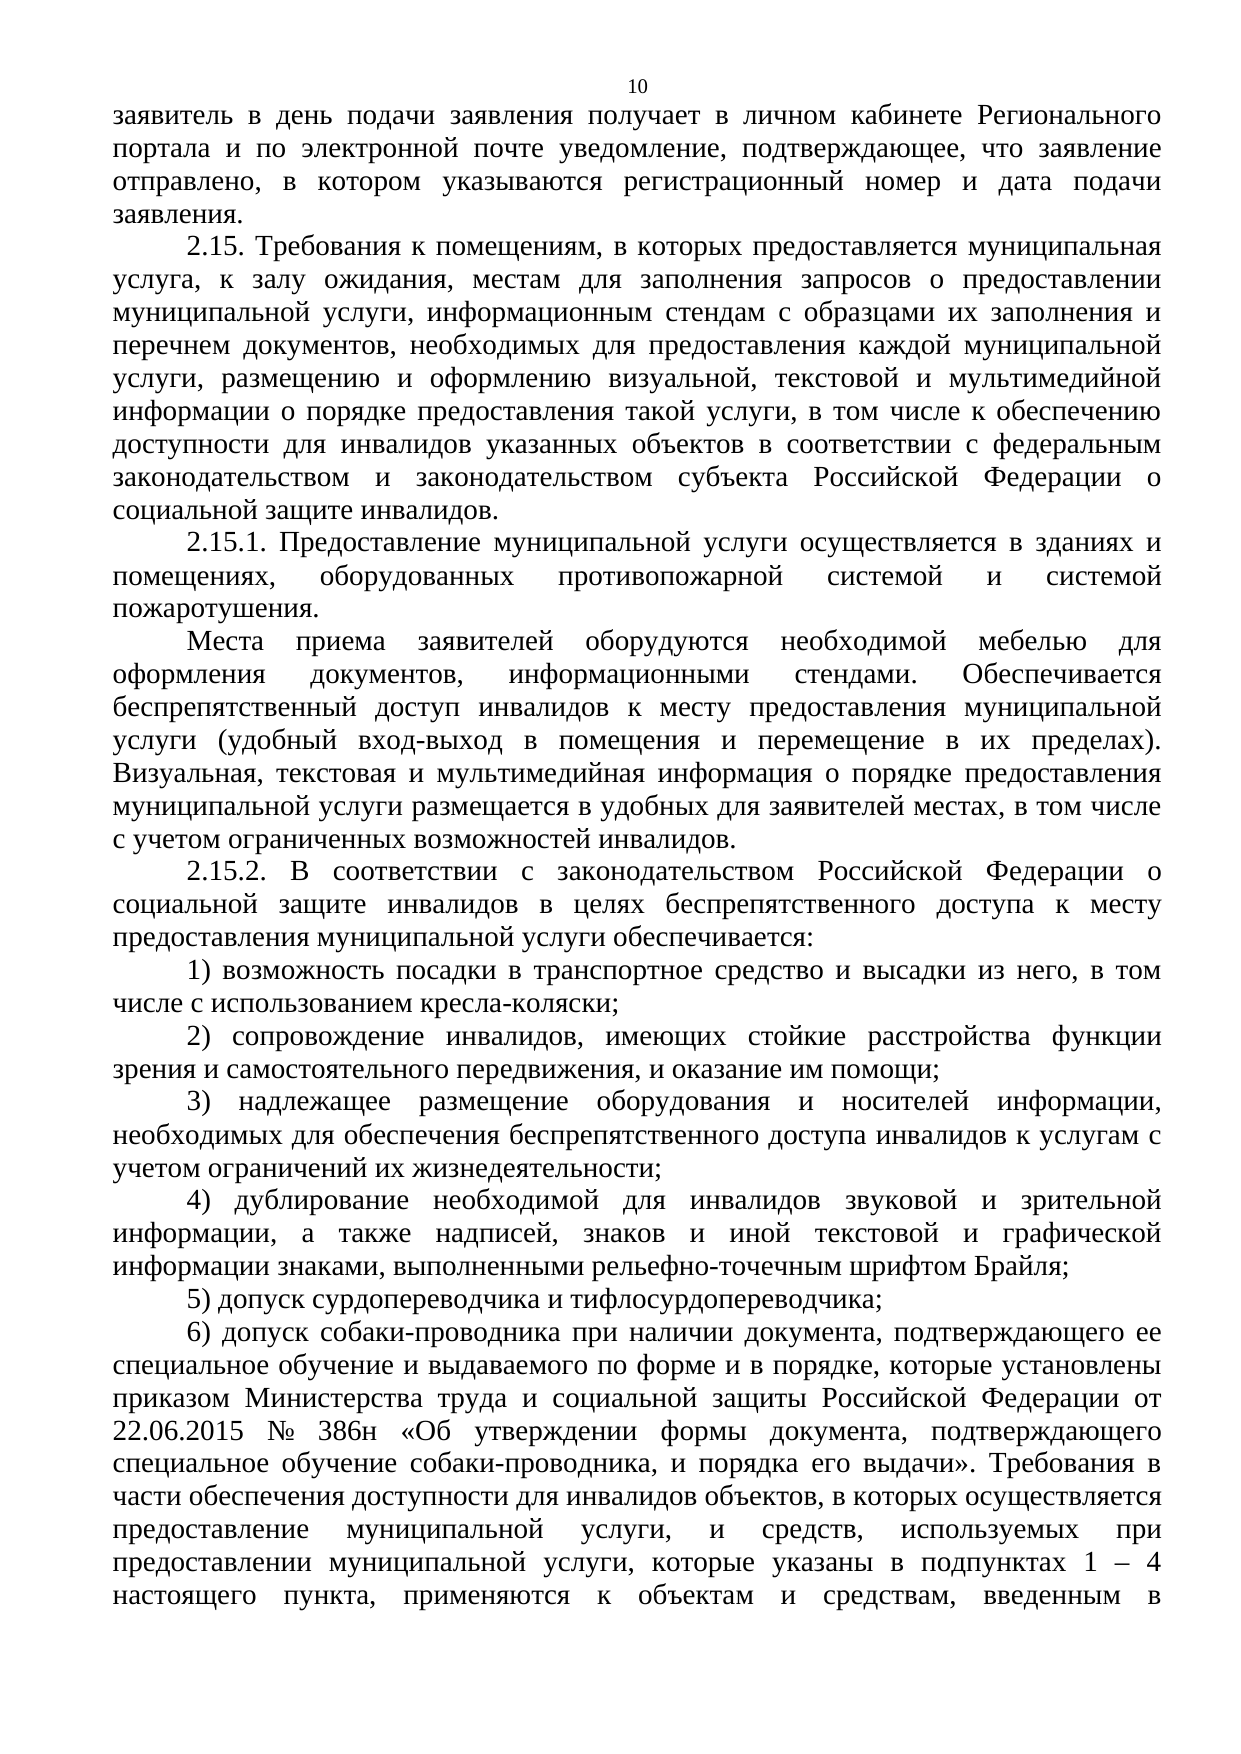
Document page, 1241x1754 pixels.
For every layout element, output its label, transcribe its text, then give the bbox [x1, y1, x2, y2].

text 5) допуск сурдопереводчика и тифлосурдопереводчика; [112, 1282, 1162, 1315]
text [112, 1315, 1162, 1611]
text 4) дублирование необходимой для инвалидов звуковой и зрительной информации, а также надписей, знаков и иной текстовой и графической информации знаками, выполненными рельефно-точечным шрифтом Брайля; [112, 1183, 1162, 1282]
text 2.15.1. Предоставление муниципальной услуги осуществляется в зданиях и помещениях, оборудованных противопожарной системой и системой пожаротушения. [112, 526, 1162, 624]
text 1) возможность посадки в транспортное средство и высадки из него, в том числе с использованием кресла-коляски; [112, 953, 1162, 1019]
text 2.15. Требования к помещениям, в которых предоставляется муниципальная услуга, к залу ожидания, местам для заполнения запросов о предоставлении муниципальной услуги, информационным стендам с образцами их заполнения и перечнем документов, необходимых для предоставления каждой муниципальной услуги, размещению и оформлению визуальной, текстовой и мультимедийной информации о порядке предоставления такой услуги, в том числе к обеспечению доступности для инвалидов указанных объектов в соответствии с федеральным законодательством и законодательством субъекта Российской Федерации о социальной защите инвалидов. [112, 229, 1162, 526]
text 2.15.2. В соответствии с законодательством Российской Федерации о социальной защите инвалидов в целях беспрепятственного доступа к месту предоставления муниципальной услуги обеспечивается: [112, 854, 1162, 953]
text 3) надлежащее размещение оборудования и носителей информации, необходимых для обеспечения беспрепятственного доступа инвалидов к услугам с учетом ограничений их жизнедеятельности; [112, 1084, 1162, 1183]
text Места приема заявителей оборудуются необходимой мебелью для оформления документов, информационными стендами. Обеспечивается беспрепятственный доступ инвалидов к месту предоставления муниципальной услуги (удобный вход-выход в помещения и перемещение в их пределах). Визуальная, текстовая и мультимедийная информация о порядке предоставления муниципальной услуги размещается в удобных для заявителей местах, в том числе с учетом ограниченных возможностей инвалидов. [112, 624, 1162, 854]
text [112, 98, 1162, 229]
text 2) сопровождение инвалидов, имеющих стойкие расстройства функции зрения и самостоятельного передвижения, и оказание им помощи; [112, 1019, 1162, 1084]
